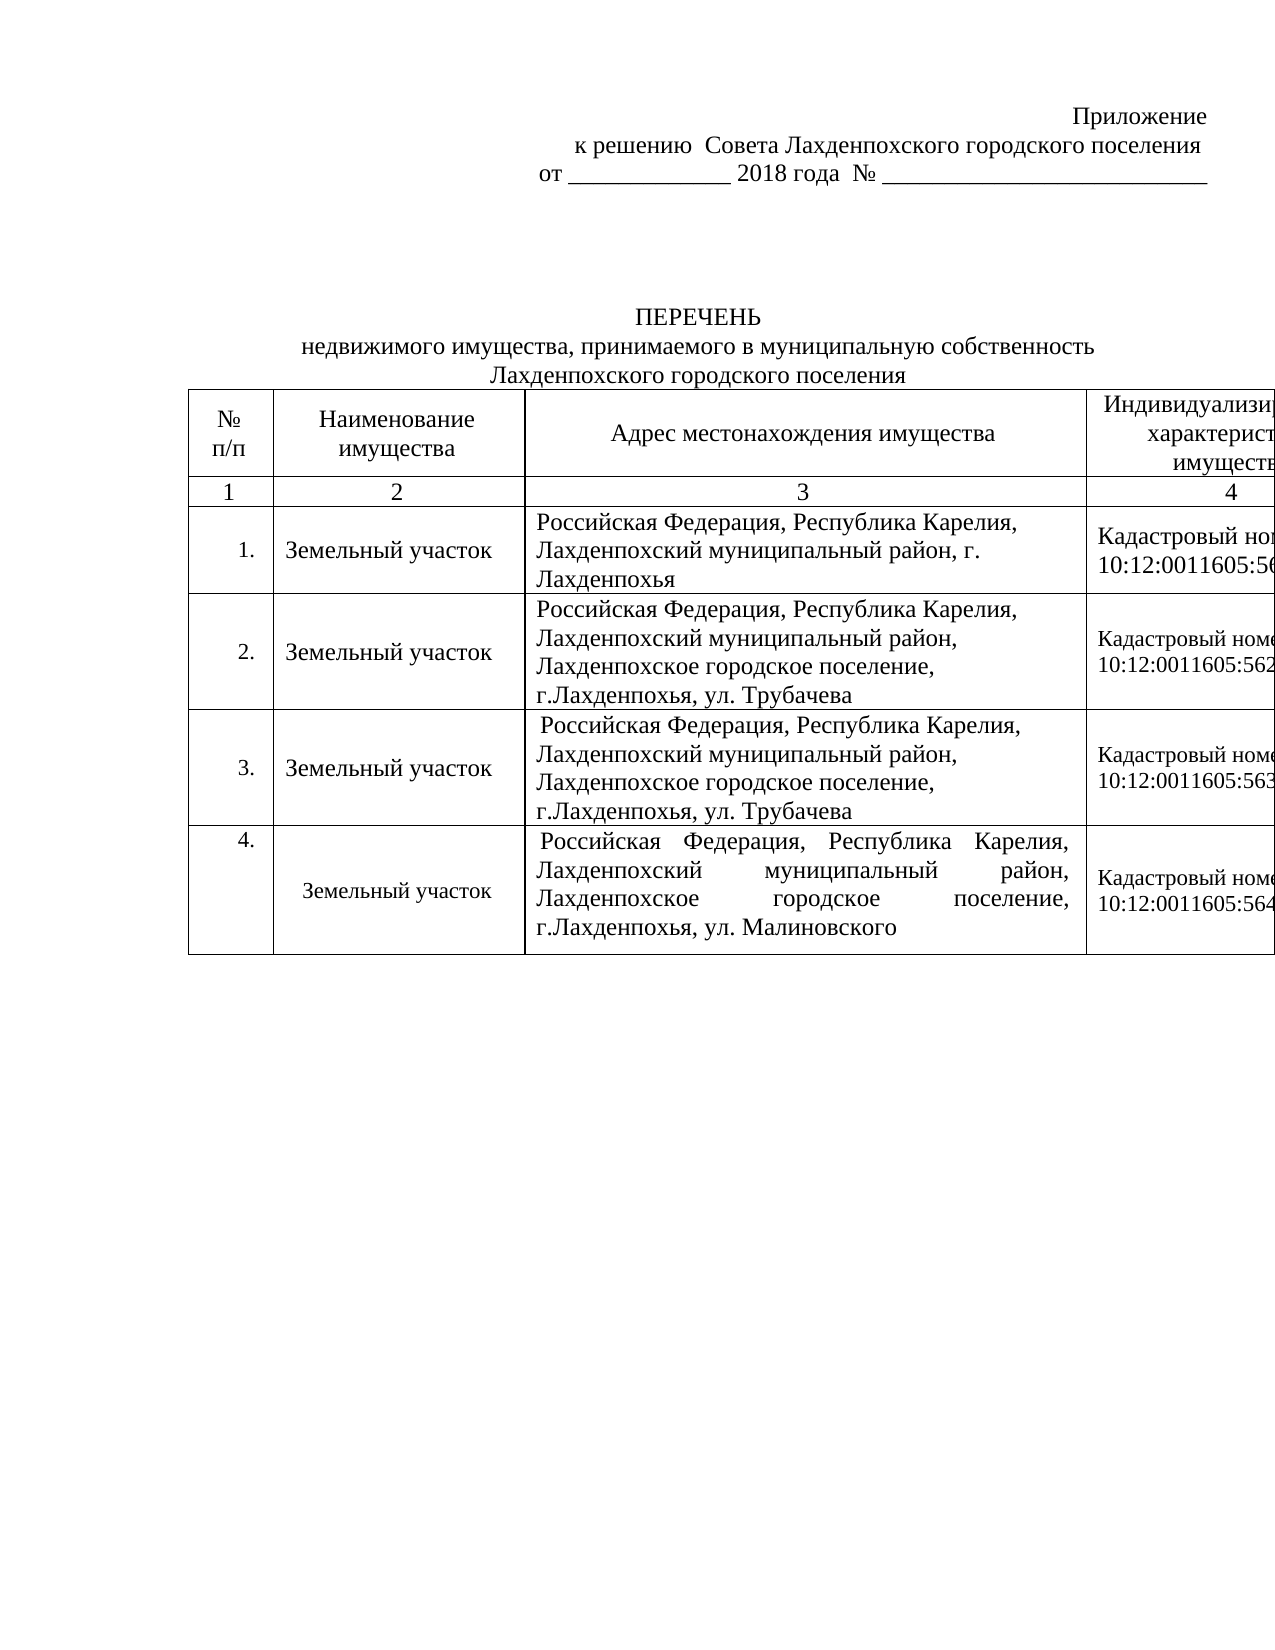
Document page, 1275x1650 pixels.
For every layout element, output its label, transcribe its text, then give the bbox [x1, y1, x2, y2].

table_cell 3 [526, 477, 1086, 506]
table_cell Российская Федерация, Республика Карелия, Лахденпохский муниципальный район, г. Лахденпохья [526, 507, 1086, 593]
text ПЕРЕЧЕНЬ [189, 302, 1207, 331]
table_cell Российская Федерация, Республика Карелия, Лахденпохский муниципальный район, Лахденпохское городское поселение, г.Лахденпохья, ул. Трубачева [526, 594, 1086, 709]
table_cell 2 [274, 477, 524, 506]
table_header Наименование имущества [274, 390, 524, 476]
table_cell 2 [189, 594, 273, 709]
table_cell 1 [189, 477, 273, 506]
table_cell Кадастровый номер: 10:12:0011605:564 [1087, 826, 1274, 954]
table_cell 4 [1087, 477, 1274, 506]
table_cell Российская Федерация, Республика Карелия, Лахденпохский муниципальный район, Лахденпохское городское поселение, г.Лахденпохья, ул. Трубачева [526, 710, 1086, 825]
table_cell 1 [189, 507, 273, 593]
table_cell Земельный участок [274, 710, 524, 825]
table_cell 4 [189, 826, 273, 954]
text Приложение [189, 101, 1207, 130]
text к решению Совета Лахденпохского городского поселения от _____________ 2018 года № __________________________ [189, 130, 1207, 187]
table_cell Кадастровый номер: 10:12:0011605:562 [1087, 594, 1274, 709]
table_header № п/п [189, 390, 273, 476]
table_cell Земельный участок [274, 507, 524, 593]
table_header Индивидуализирующие характеристики имущества [1087, 390, 1274, 476]
text недвижимого имущества, принимаемого в муниципальную собственность [189, 331, 1207, 360]
table_cell Земельный участок [274, 826, 524, 954]
table_cell Кадастровый номер: 10:12:0011605:563 [1087, 710, 1274, 825]
table_cell Кадастровый номер: 10:12:0011605:561 [1087, 507, 1274, 593]
table_cell Земельный участок [274, 594, 524, 709]
table_cell Российская Федерация, Республика Карелия, Лахденпохский муниципальный район, Лахденпохское городское поселение, г.Лахденпохья, ул. Малиновского [526, 826, 1086, 954]
text Лахденпохского городского поселения [189, 360, 1207, 388]
table_cell 3 [189, 710, 273, 825]
table_header Адрес местонахождения имущества [526, 390, 1086, 476]
